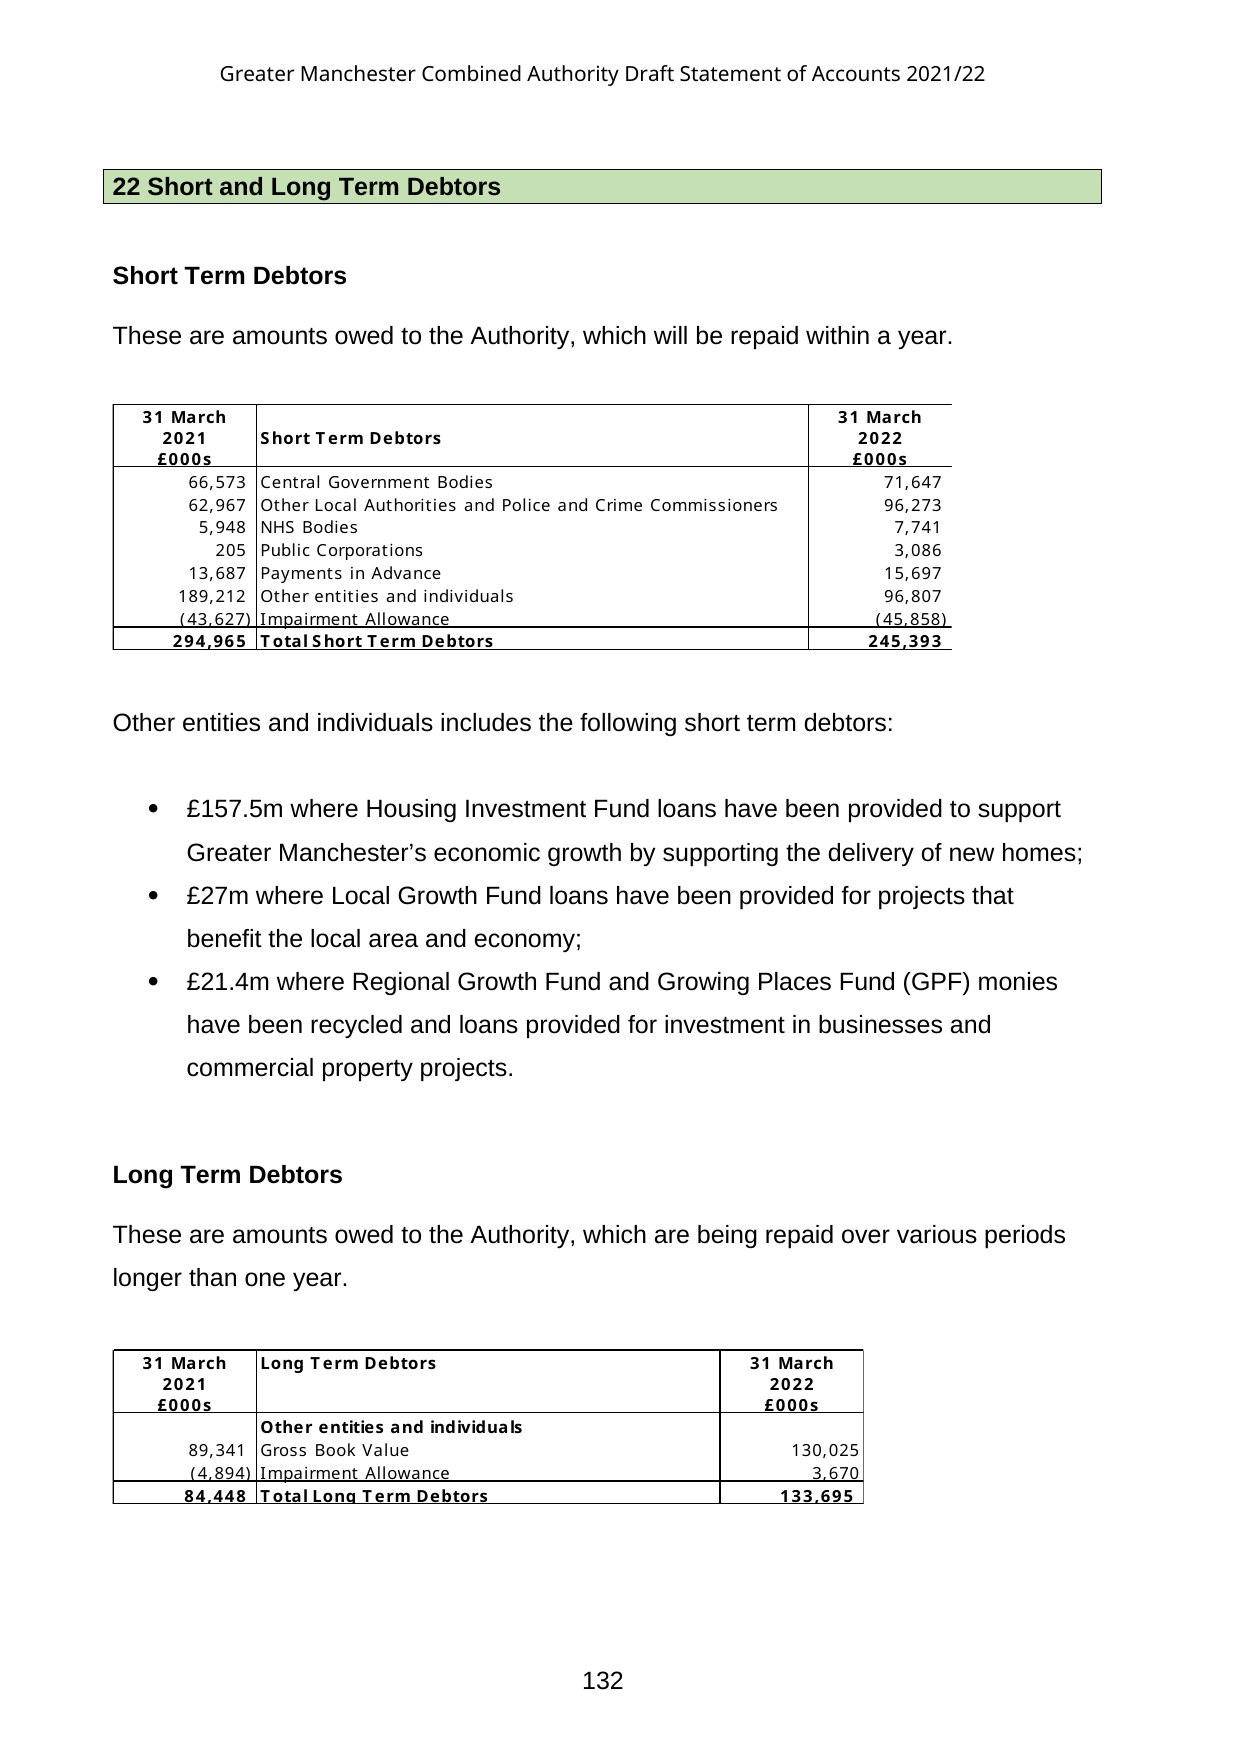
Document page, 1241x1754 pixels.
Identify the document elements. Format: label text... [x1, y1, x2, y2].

text Other entities and individuals includes the following short term debtors: [112, 708, 1093, 737]
list £21.4m where Regional Growth Fund and Growing Places Fund (GPF) monies have been recycled and loans provided for investment in businesses and commercial property projects. [149, 967, 1093, 1082]
list £157.5m where Housing Investment Fund loans have been provided to support Greater Manchester’s economic growth by supporting the delivery of new homes; [149, 794, 1093, 866]
text These are amounts owed to the Authority, which are being repaid over various periods longer than one year. [112, 1220, 1093, 1292]
subtitle 22 Short and Long Term Debtors [104, 170, 1101, 203]
text These are amounts owed to the Authority, which will be repaid within a year. [112, 321, 1093, 350]
list £27m where Local Growth Fund loans have been provided for projects that benefit the local area and economy; [149, 881, 1093, 953]
subtitle Long Term Debtors [112, 1160, 1093, 1189]
subtitle Short Term Debtors [112, 261, 1093, 290]
